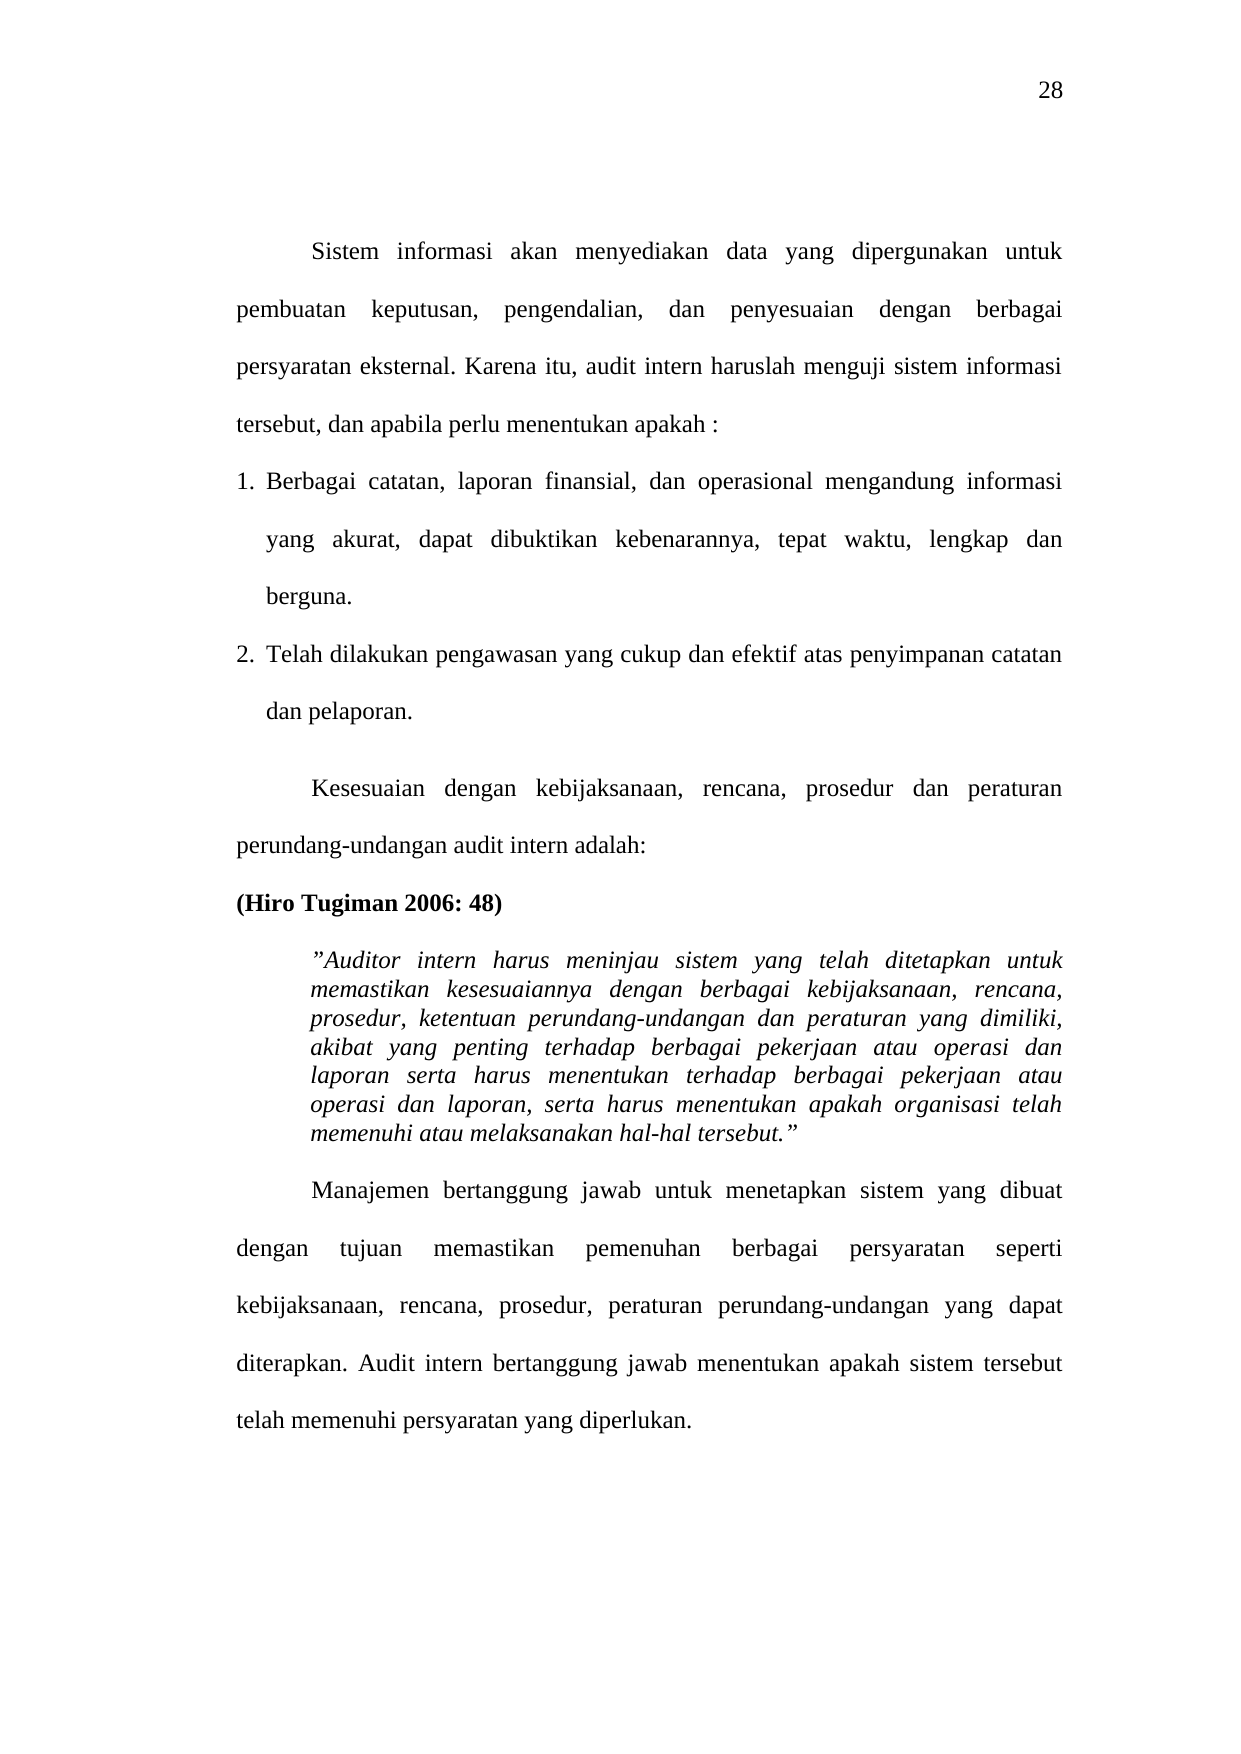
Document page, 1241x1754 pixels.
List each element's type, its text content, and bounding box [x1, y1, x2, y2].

text (Hiro Tugiman 2006: 48) [236, 888, 1063, 917]
text ”Auditor intern harus meninjau sistem yang telah ditetapkan untuk memastikan kesesuaiannya dengan berbagai kebijaksanaan, rencana, prosedur, ketentuan perundang-undangan dan peraturan yang dimiliki, akibat yang penting terhadap berbagai pekerjaan atau operasi dan laporan serta harus menentukan terhadap berbagai pekerjaan atau operasi dan laporan, serta harus menentukan apakah organisasi telah memenuhi atau melaksanakan hal-hal tersebut.” [236, 945, 1063, 1147]
list Telah dilakukan pengawasan yang cukup dan efektif atas penyimpanan catatan dan pelaporan. [236, 639, 1063, 725]
text Kesesuaian dengan kebijaksanaan, rencana, prosedur dan peraturan perundang-undangan audit intern adalah: [236, 773, 1063, 859]
text Sistem informasi akan menyediakan data yang dipergunakan untuk pembuatan keputusan, pengendalian, dan penyesuaian dengan berbagai persyaratan eksternal. Karena itu, audit intern haruslah menguji sistem informasi tersebut, dan apabila perlu menentukan apakah : [236, 236, 1063, 437]
text Manajemen bertanggung jawab untuk menetapkan sistem yang dibuat dengan tujuan memastikan pemenuhan berbagai persyaratan seperti kebijaksanaan, rencana, prosedur, peraturan perundang-undangan yang dapat diterapkan. Audit intern bertanggung jawab menentukan apakah sistem tersebut telah memenuhi persyaratan yang diperlukan. [236, 1175, 1063, 1434]
list Berbagai catatan, laporan finansial, dan operasional mengandung informasi yang akurat, dapat dibuktikan kebenarannya, tepat waktu, lengkap dan berguna. [236, 466, 1063, 610]
